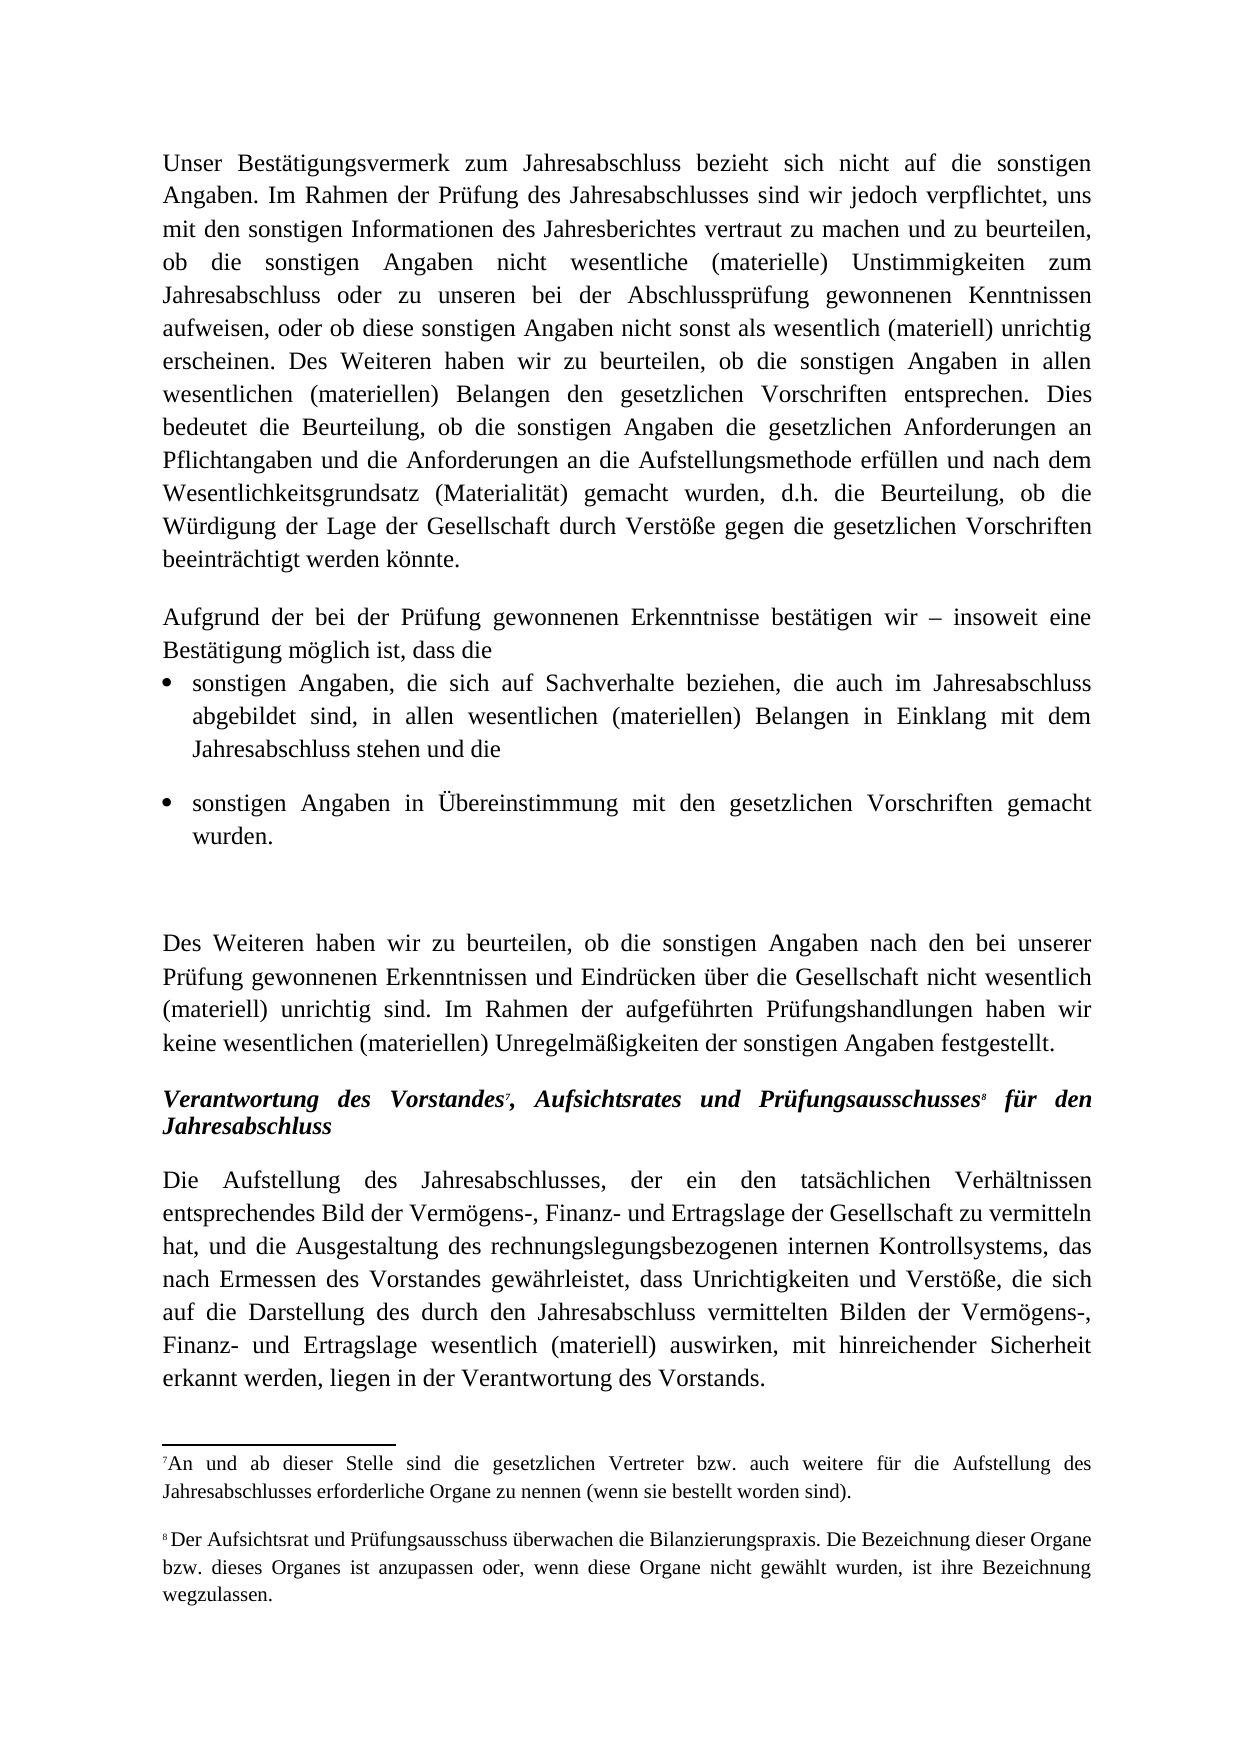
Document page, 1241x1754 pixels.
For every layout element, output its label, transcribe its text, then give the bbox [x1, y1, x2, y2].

text Unser Bestätigungsvermerk zum Jahresabschluss bezieht sich nicht auf die sonstigen Angaben. Im Rahmen der Prüfung des Jahresabschlusses sind wir jedoch verpflichtet, uns mit den sonstigen Informationen des Jahresberichtes vertraut zu machen und zu beurteilen, ob die sonstigen Angaben nicht wesentliche (materielle) Unstimmigkeiten zum Jahresabschluss oder zu unseren bei der Abschlussprüfung gewonnenen Kenntnissen aufweisen, oder ob diese sonstigen Angaben nicht sonst als wesentlich (materiell) unrichtig erscheinen. Des Weiteren haben wir zu beurteilen, ob die sonstigen Angaben in allen wesentlichen (materiellen) Belangen den gesetzlichen Vorschriften entsprechen. Dies bedeutet die Beurteilung, ob die sonstigen Angaben die gesetzlichen Anforderungen an Pflichtangaben und die Anforderungen an die Aufstellungsmethode erfüllen und nach dem Wesentlichkeitsgrundsatz (Materialität) gemacht wurden, d.h. die Beurteilung, ob die Würdigung der Lage der Gesellschaft durch Verstöße gegen die gesetzlichen Vorschriften beeinträchtigt werden könnte. [162, 148, 1093, 573]
text Des Weiteren haben wir zu beurteilen, ob die sonstigen Angaben nach den bei unserer Prüfung gewonnenen Erkenntnissen und Eindrücken über die Gesellschaft nicht wesentlich (materiell) unrichtig sind. Im Rahmen der aufgeführten Prüfungshandlungen haben wir keine wesentlichen (materiellen) Unregelmäßigkeiten der sonstigen Angaben festgestellt. [162, 928, 1093, 1056]
text Aufgrund der bei der Prüfung gewonnenen Erkenntnisse bestätigen wir – insoweit eine Bestätigung möglich ist, dass die [162, 602, 1093, 664]
list sonstigen Angaben in Übereinstimmung mit den gesetzlichen Vorschriften gemacht wurden. [162, 788, 1093, 849]
text Verantwortung des Vorstandes, Aufsichtsrates und Prüfungsausschusses für den Jahresabschluss [162, 1086, 1093, 1140]
list sonstigen Angaben, die sich auf Sachverhalte beziehen, die auch im Jahresabschluss abgebildet sind, in allen wesentlichen (materiellen) Belangen in Einklang mit dem Jahresabschluss stehen und die [162, 668, 1093, 763]
text Die Aufstellung des Jahresabschlusses, der ein den tatsächlichen Verhältnissen entsprechendes Bild der Vermögens-, Finanz- und Ertragslage der Gesellschaft zu vermitteln hat, und die Ausgestaltung des rechnungslegungsbezogenen internen Kontrollsystems, das nach Ermessen des Vorstandes gewährleistet, dass Unrichtigkeiten und Verstöße, die sich auf die Darstellung des durch den Jahresabschluss vermittelten Bilden der Vermögens-, Finanz- und Ertragslage wesentlich (materiell) auswirken, mit hinreichender Sicherheit erkannt werden, liegen in der Verantwortung des Vorstands. [162, 1165, 1093, 1392]
